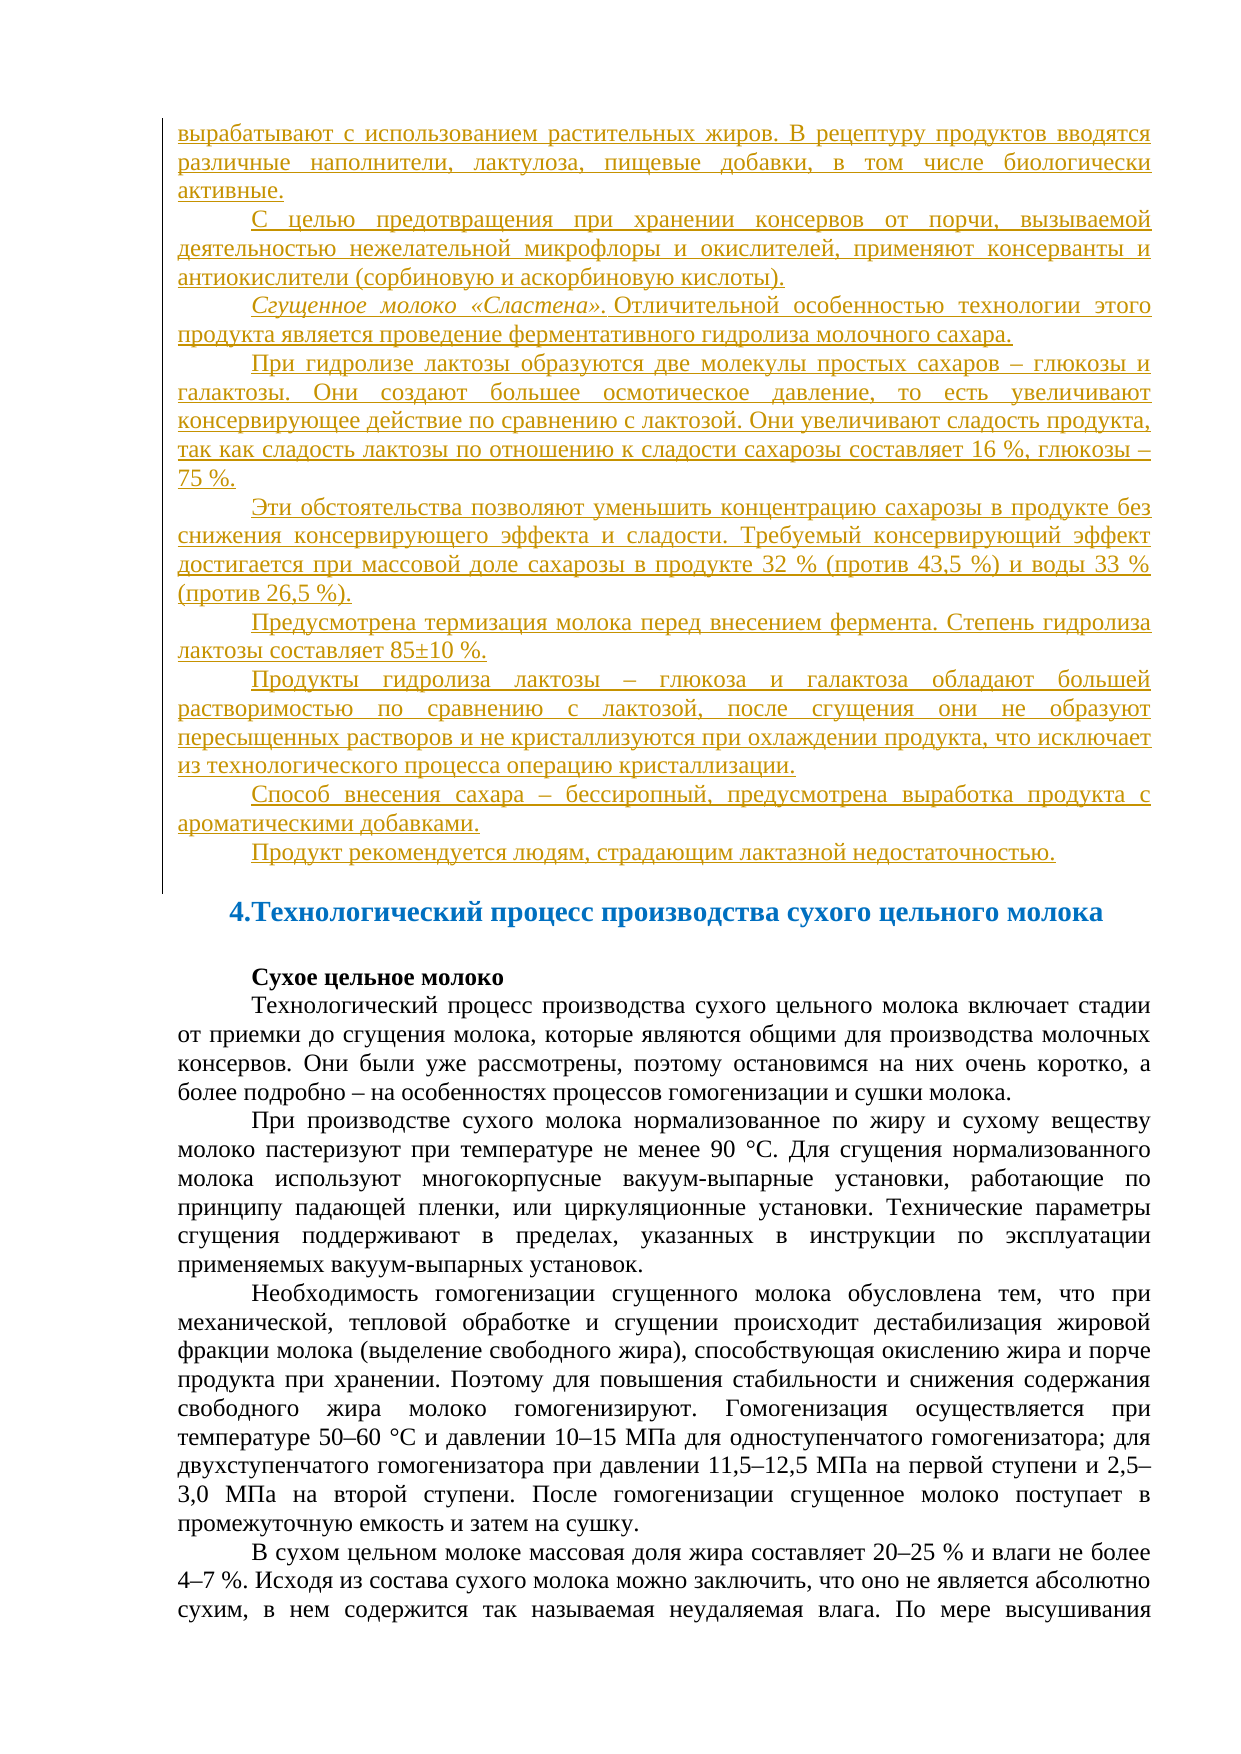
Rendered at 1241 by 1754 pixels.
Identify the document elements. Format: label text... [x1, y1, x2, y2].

text 4.Технологический процесс производства сухого цельного молока [177, 894, 1152, 928]
text Сухое цельное молоко [177, 962, 1152, 990]
text Технологический процесс производства сухого цельного молока включает стадии от приемки до сгущения молока, которые являются общими для производства молочных консервов. Они были уже рассмотрены, поэтому остановимся на них очень коротко, а более подробно – на особенностях процессов гомогенизации и сушки молока. [177, 990, 1152, 1105]
text При производстве сухого молока нормализованное по жиру и сухому веществу молоко пастеризуют при температуре не менее 90 °С. Для сгущения нормализованного молока используют многокорпусные вакуум-выпарные установки, работающие по принципу падающей пленки, или циркуляционные установки. Технические параметры сгущения поддерживают в пределах, указанных в инструкции по эксплуатации применяемых вакуум-выпарных установок. [177, 1105, 1152, 1278]
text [177, 1537, 1152, 1623]
text Необходимость гомогенизации сгущенного молока обусловлена тем, что при механической, тепловой обработке и сгущении происходит дестабилизация жировой фракции молока (выделение свободного жира), способствующая окислению жира и порче продукта при хранении. Поэтому для повышения стабильности и снижения содержания свободного жира молоко гомогенизируют. Гомогенизация осуществляется при температуре 50–60 °С и давлении 10–15 МПа для одноступенчатого гомогенизатора; для двухступенчатого гомогенизатора при давлении 11,5–12,5 МПа на первой ступени и 2,5–3,0 МПа на второй ступени. После гомогенизации сгущенное молоко поступает в промежуточную емкость и затем на сушку. [177, 1278, 1152, 1537]
